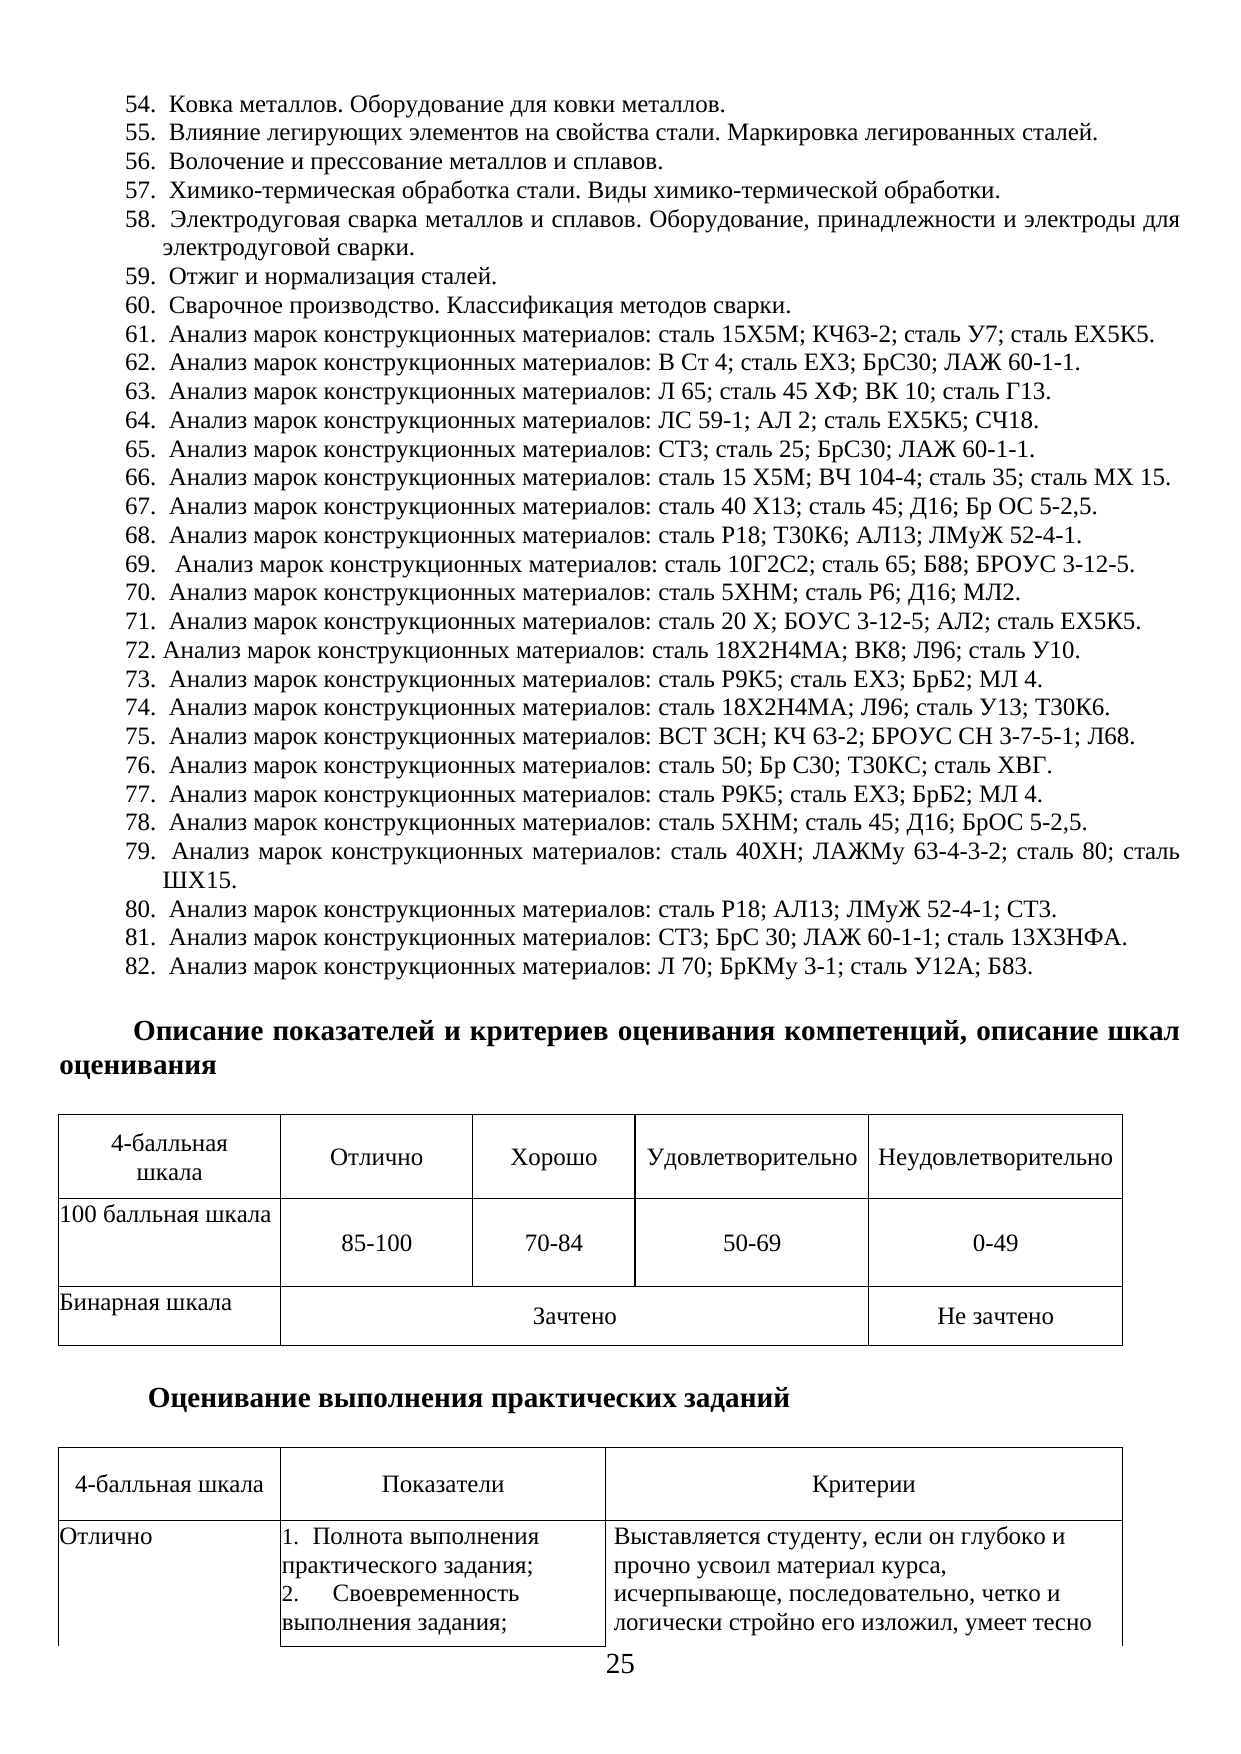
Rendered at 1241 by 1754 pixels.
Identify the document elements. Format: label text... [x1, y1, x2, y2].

list Влияние легирующих элементов на свойства стали. Маркировка легированных сталей. [125, 117, 1181, 146]
list Анализ марок конструкционных материалов: сталь 18Х2Н4МА; Л96; сталь У13; Т30К6. [125, 692, 1181, 721]
list Ковка металлов. Оборудование для ковки металлов. [125, 89, 1181, 117]
table_cell 70-84 [473, 1199, 634, 1286]
list Анализ марок конструкционных материалов: сталь 40ХН; ЛАЖМу 63-4-3-2; сталь 80; сталь ШХ15. [125, 836, 1181, 894]
list Анализ марок конструкционных материалов: сталь Р18; Т30К6; АЛ13; ЛМуЖ 52-4-1. [125, 520, 1181, 549]
list Анализ марок конструкционных материалов: ВСТ 3СН; КЧ 63-2; БРОУС СН 3-7-5-1; Л68. [125, 721, 1181, 750]
list Анализ марок конструкционных материалов: СТ3; сталь 25; БрС30; ЛАЖ 60-1-1. [125, 434, 1181, 462]
table_header Отлично [281, 1115, 472, 1198]
table_cell 100 балльная шкала [59, 1199, 280, 1286]
table_header Удовлетворительно [636, 1115, 868, 1198]
list Анализ марок конструкционных материалов: Л 70; БрКМу 3-1; сталь У12А; Б83. [125, 951, 1181, 980]
table_cell Не зачтено [869, 1287, 1122, 1345]
list Анализ марок конструкционных материалов: ЛС 59-1; АЛ 2; сталь ЕХ5К5; СЧ18. [125, 405, 1181, 434]
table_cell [606, 1521, 1122, 1646]
list Анализ марок конструкционных материалов: сталь 15 Х5М; ВЧ 104-4; сталь 35; сталь МХ 15. [125, 462, 1181, 491]
list Анализ марок конструкционных материалов: СТ3; БрС 30; ЛАЖ 60-1-1; сталь 13Х3НФА. [125, 922, 1181, 951]
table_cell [281, 1521, 605, 1646]
list Анализ марок конструкционных материалов: сталь Р9К5; сталь ЕХ3; БрБ2; МЛ 4. [125, 779, 1181, 807]
table_cell Отлично [59, 1521, 280, 1646]
table_cell 50-69 [636, 1199, 868, 1286]
list Анализ марок конструкционных материалов: сталь 20 Х; БОУС 3-12-5; АЛ2; сталь ЕХ5К5. [125, 606, 1181, 635]
table_header Показатели [281, 1448, 605, 1520]
list Сварочное производство. Классификация методов сварки. [125, 290, 1181, 319]
table_header 4-балльная шкала [59, 1448, 280, 1520]
table_cell Зачтено [281, 1287, 868, 1345]
text Описание показателей и критериев оценивания компетенций, описание шкал оценивания [59, 1013, 1181, 1081]
list Анализ марок конструкционных материалов: сталь 5ХНМ; сталь 45; Д16; БрОС 5-2,5. [125, 807, 1181, 836]
list Анализ марок конструкционных материалов: сталь 18Х2Н4МА; ВК8; Л96; сталь У10. [125, 635, 1181, 664]
list Электродуговая сварка металлов и сплавов. Оборудование, принадлежности и электроды для электродуговой сварки. [125, 204, 1181, 261]
list Волочение и прессование металлов и сплавов. [125, 146, 1181, 175]
list Анализ марок конструкционных материалов: сталь 5ХНМ; сталь Р6; Д16; МЛ2. [125, 577, 1181, 606]
list Анализ марок конструкционных материалов: сталь 10Г2С2; сталь 65; Б88; БРОУС 3-12-5. [125, 549, 1181, 577]
text Оценивание выполнения практических заданий [59, 1380, 1181, 1413]
list Анализ марок конструкционных материалов: сталь 40 Х13; сталь 45; Д16; Бр ОС 5-2,5. [125, 491, 1181, 520]
table_header 4-балльная шкала [59, 1115, 280, 1198]
list Анализ марок конструкционных материалов: сталь 50; Бр С30; Т30КС; сталь ХВГ. [125, 750, 1181, 779]
list Отжиг и нормализация сталей. [125, 261, 1181, 290]
table_header Критерии [606, 1448, 1122, 1520]
table_header Неудовлетворительно [869, 1115, 1122, 1198]
table_cell 0-49 [869, 1199, 1122, 1286]
list Анализ марок конструкционных материалов: В Ст 4; сталь ЕХ3; БрС30; ЛАЖ 60-1-1. [125, 347, 1181, 376]
list Химико-термическая обработка стали. Виды химико-термической обработки. [125, 175, 1181, 204]
table_header Хорошо [473, 1115, 634, 1198]
list Анализ марок конструкционных материалов: сталь 15Х5М; КЧ63-2; сталь У7; сталь ЕХ5К5. [125, 319, 1181, 347]
list Анализ марок конструкционных материалов: сталь Р18; АЛ13; ЛМуЖ 52-4-1; СТ3. [125, 894, 1181, 922]
list Анализ марок конструкционных материалов: сталь Р9К5; сталь ЕХ3; БрБ2; МЛ 4. [125, 664, 1181, 692]
table_cell 85-100 [281, 1199, 472, 1286]
table_cell Бинарная шкала [59, 1287, 280, 1345]
list Анализ марок конструкционных материалов: Л 65; сталь 45 ХФ; ВК 10; сталь Г13. [125, 376, 1181, 405]
